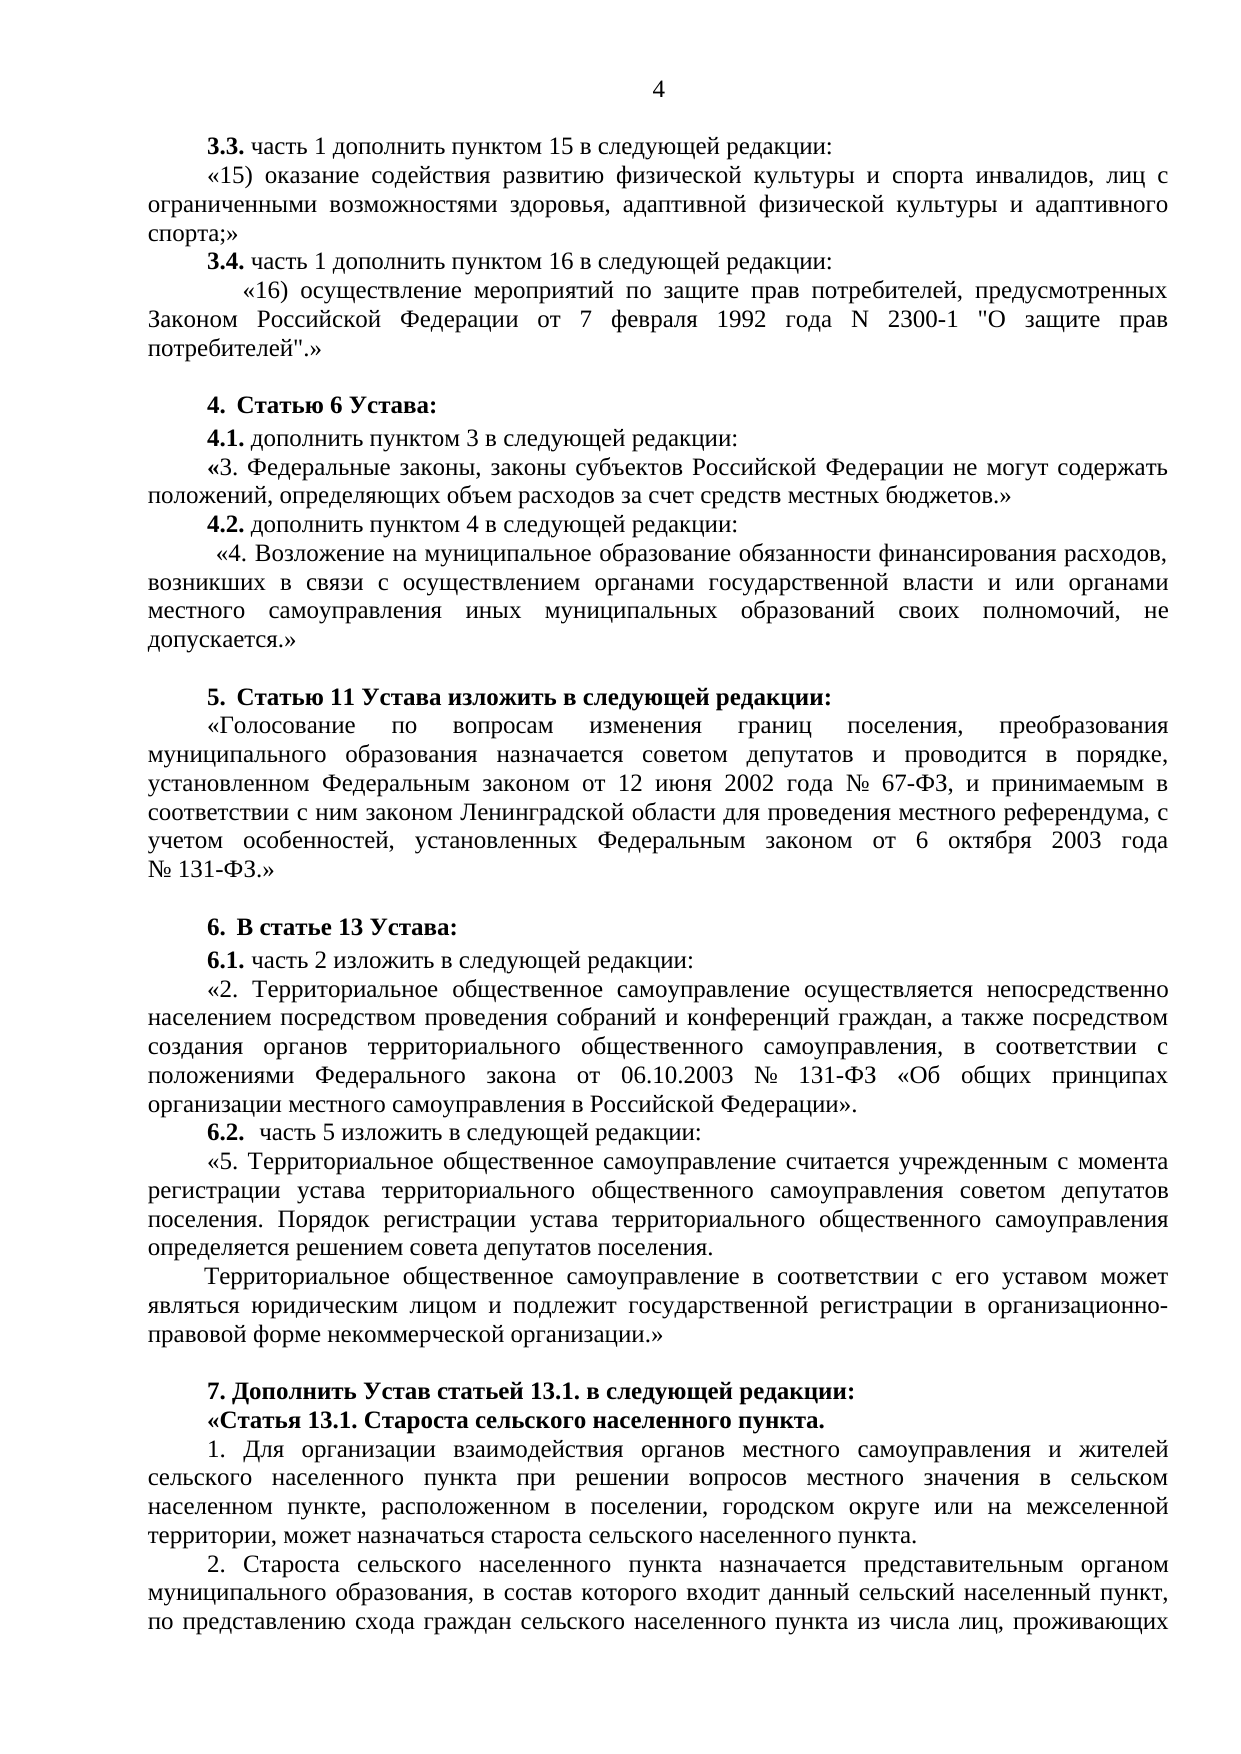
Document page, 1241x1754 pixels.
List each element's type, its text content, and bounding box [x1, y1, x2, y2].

text «5. Территориальное общественное самоуправление считается учрежденным с момента регистрации устава территориального общественного самоуправления советом депутатов поселения. Порядок регистрации устава территориального общественного самоуправления определяется решением совета депутатов поселения. [148, 1146, 1169, 1261]
text «4. Возложение на муниципальное образование обязанности финансирования расходов, возникших в связи с осуществлением органами государственной власти и или органами местного самоуправления иных муниципальных образований своих полномочий, не допускается.» [148, 538, 1169, 653]
list Статью 11 Устава изложить в следующей редакции: [148, 682, 1169, 711]
list Статью 6 Устава: [148, 390, 1169, 419]
list часть 5 изложить в следующей редакции: [207, 1117, 1169, 1146]
text «2. Территориальное общественное самоуправление осуществляется непосредственно населением посредством проведения собраний и конференций граждан, а также посредством создания органов территориального общественного самоуправления, в соответствии с положениями Федерального закона от 06.10.2003 № 131-ФЗ «Об общих принципах организации местного самоуправления в Российской Федерации». [148, 974, 1169, 1117]
text «Статья 13.1. Староста сельского населенного пункта. [177, 1405, 1169, 1434]
text 4.1. дополнить пунктом 3 в следующей редакции: [148, 423, 1169, 452]
text «16) осуществление мероприятий по защите прав потребителей, предусмотренных Законом Российской Федерации от 7 февраля 1992 года N 2300-1 "О защите прав потребителей".» [148, 275, 1169, 361]
text 7. Дополнить Устав статьей 13.1. в следующей редакции: [207, 1376, 1169, 1405]
text 3.4. часть 1 дополнить пунктом 16 в следующей редакции: [148, 246, 1169, 275]
list В статье 13 Устава: [148, 912, 1169, 941]
text 4.2. дополнить пунктом 4 в следующей редакции: [148, 509, 1169, 538]
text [148, 1549, 1169, 1635]
text 1. Для организации взаимодействия органов местного самоуправления и жителей сельского населенного пункта при решении вопросов местного значения в сельском населенном пункте, расположенном в поселении, городском округе или на межселенной территории, может назначаться староста сельского населенного пункта. [148, 1434, 1169, 1549]
list часть 2 изложить в следующей редакции: [148, 945, 1169, 974]
text 3.3. часть 1 дополнить пунктом 15 в следующей редакции: [148, 131, 1169, 160]
text «Голосование по вопросам изменения границ поселения, преобразования муниципального образования назначается советом депутатов и проводится в порядке, установленном Федеральным законом от 12 июня 2002 года № 67-ФЗ, и принимаемым в соответствии с ним законом Ленинградской области для проведения местного референдума, с учетом особенностей, установленных Федеральным законом от 6 октября 2003 года № 131-ФЗ.» [148, 711, 1169, 883]
text Территориальное общественное самоуправление в соответствии с его уставом может являться юридическим лицом и подлежит государственной регистрации в организационно-правовой форме некоммерческой организации.» [148, 1261, 1169, 1347]
text «15) оказание содействия развитию физической культуры и спорта инвалидов, лиц с ограниченными возможностями здоровья, адаптивной физической культуры и адаптивного спорта;» [148, 160, 1169, 246]
text «3. Федеральные законы, законы субъектов Российской Федерации не могут содержать положений, определяющих объем расходов за счет средств местных бюджетов.» [148, 452, 1169, 509]
